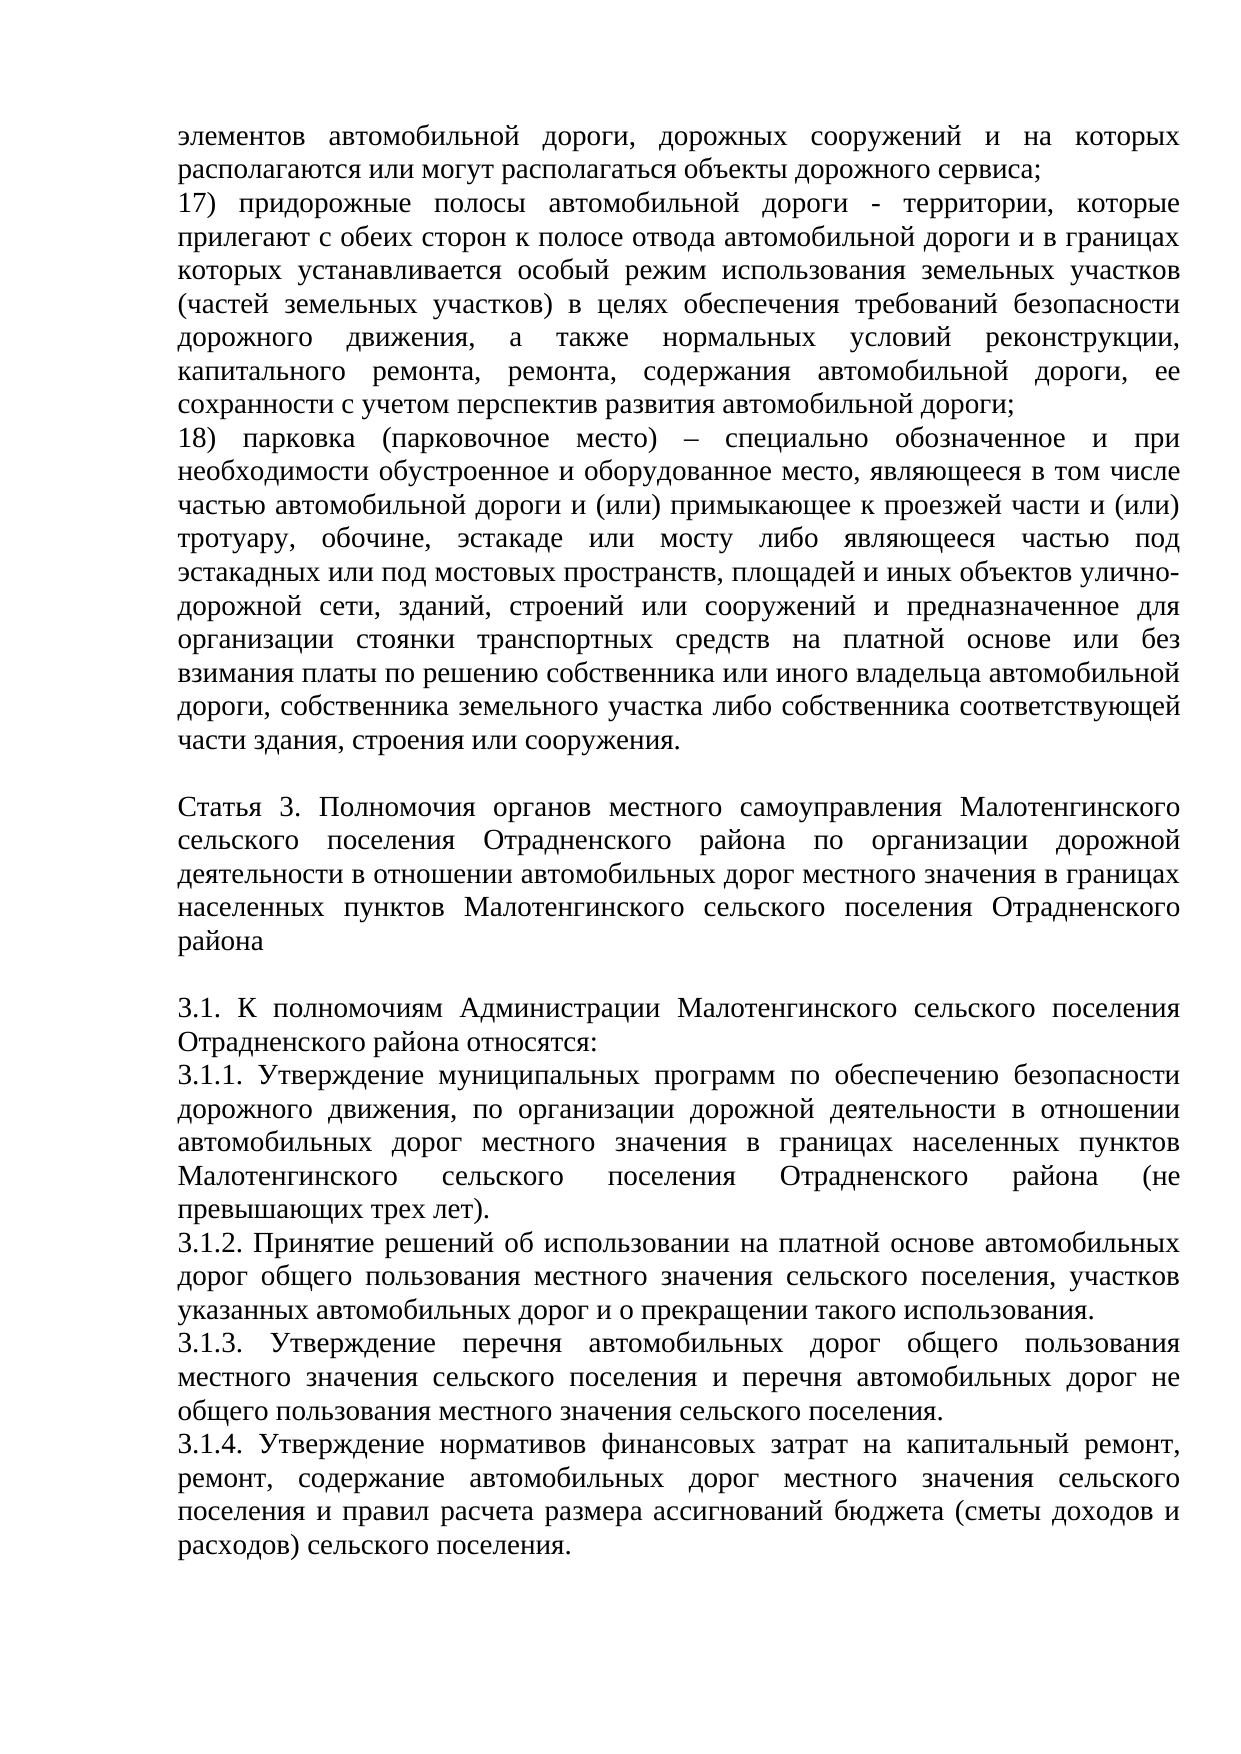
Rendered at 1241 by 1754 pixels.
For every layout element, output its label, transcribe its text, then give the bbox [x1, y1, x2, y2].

text 17) придорожные полосы автомобильной дороги - территории, которые прилегают с обеих сторон к полосе отвода автомобильной дороги и в границах которых устанавливается особый режим использования земельных участков (частей земельных участков) в целях обеспечения требований безопасности дорожного движения, а также нормальных условий реконструкции, капитального ремонта, ремонта, содержания автомобильной дороги, ее сохранности с учетом перспектив развития автомобильной дороги; [177, 185, 1181, 420]
text Статья 3. Полномочия органов местного самоуправления Малотенгинского сельского поселения Отрадненского района по организации дорожной деятельности в отношении автомобильных дорог местного значения в границах населенных пунктов Малотенгинского сельского поселения Отрадненского района [177, 789, 1181, 957]
text 18) парковка (парковочное место) – специально обозначенное и при необходимости обустроенное и оборудованное место, являющееся в том числе частью автомобильной дороги и (или) примыкающее к проезжей части и (или) тротуару, обочине, эстакаде или мосту либо являющееся частью под эстакадных или под мостовых пространств, площадей и иных объектов улично-дорожной сети, зданий, строений или сооружений и предназначенное для организации стоянки транспортных средств на платной основе или без взимания платы по решению собственника или иного владельца автомобильной дороги, собственника земельного участка либо собственника соответствующей части здания, строения или сооружения. [177, 420, 1181, 755]
text 3.1.4. Утверждение нормативов финансовых затрат на капитальный ремонт, ремонт, содержание автомобильных дорог местного значения сельского поселения и правил расчета размера ассигнований бюджета (сметы доходов и расходов) сельского поселения. [177, 1426, 1181, 1560]
text 3.1.2. Принятие решений об использовании на платной основе автомобильных дорог общего пользования местного значения сельского поселения, участков указанных автомобильных дорог и о прекращении такого использования. [177, 1225, 1181, 1326]
text 3.1.1. Утверждение муниципальных программ по обеспечению безопасности дорожного движения, по организации дорожной деятельности в отношении автомобильных дорог местного значения в границах населенных пунктов Малотенгинского сельского поселения Отрадненского района (не превышающих трех лет). [177, 1057, 1181, 1225]
text 3.1. К полномочиям Администрации Малотенгинского сельского поселения Отрадненского района относятся: [177, 990, 1181, 1057]
text 3.1.3. Утверждение перечня автомобильных дорог общего пользования местного значения сельского поселения и перечня автомобильных дорог не общего пользования местного значения сельского поселения. [177, 1326, 1181, 1426]
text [177, 118, 1181, 185]
